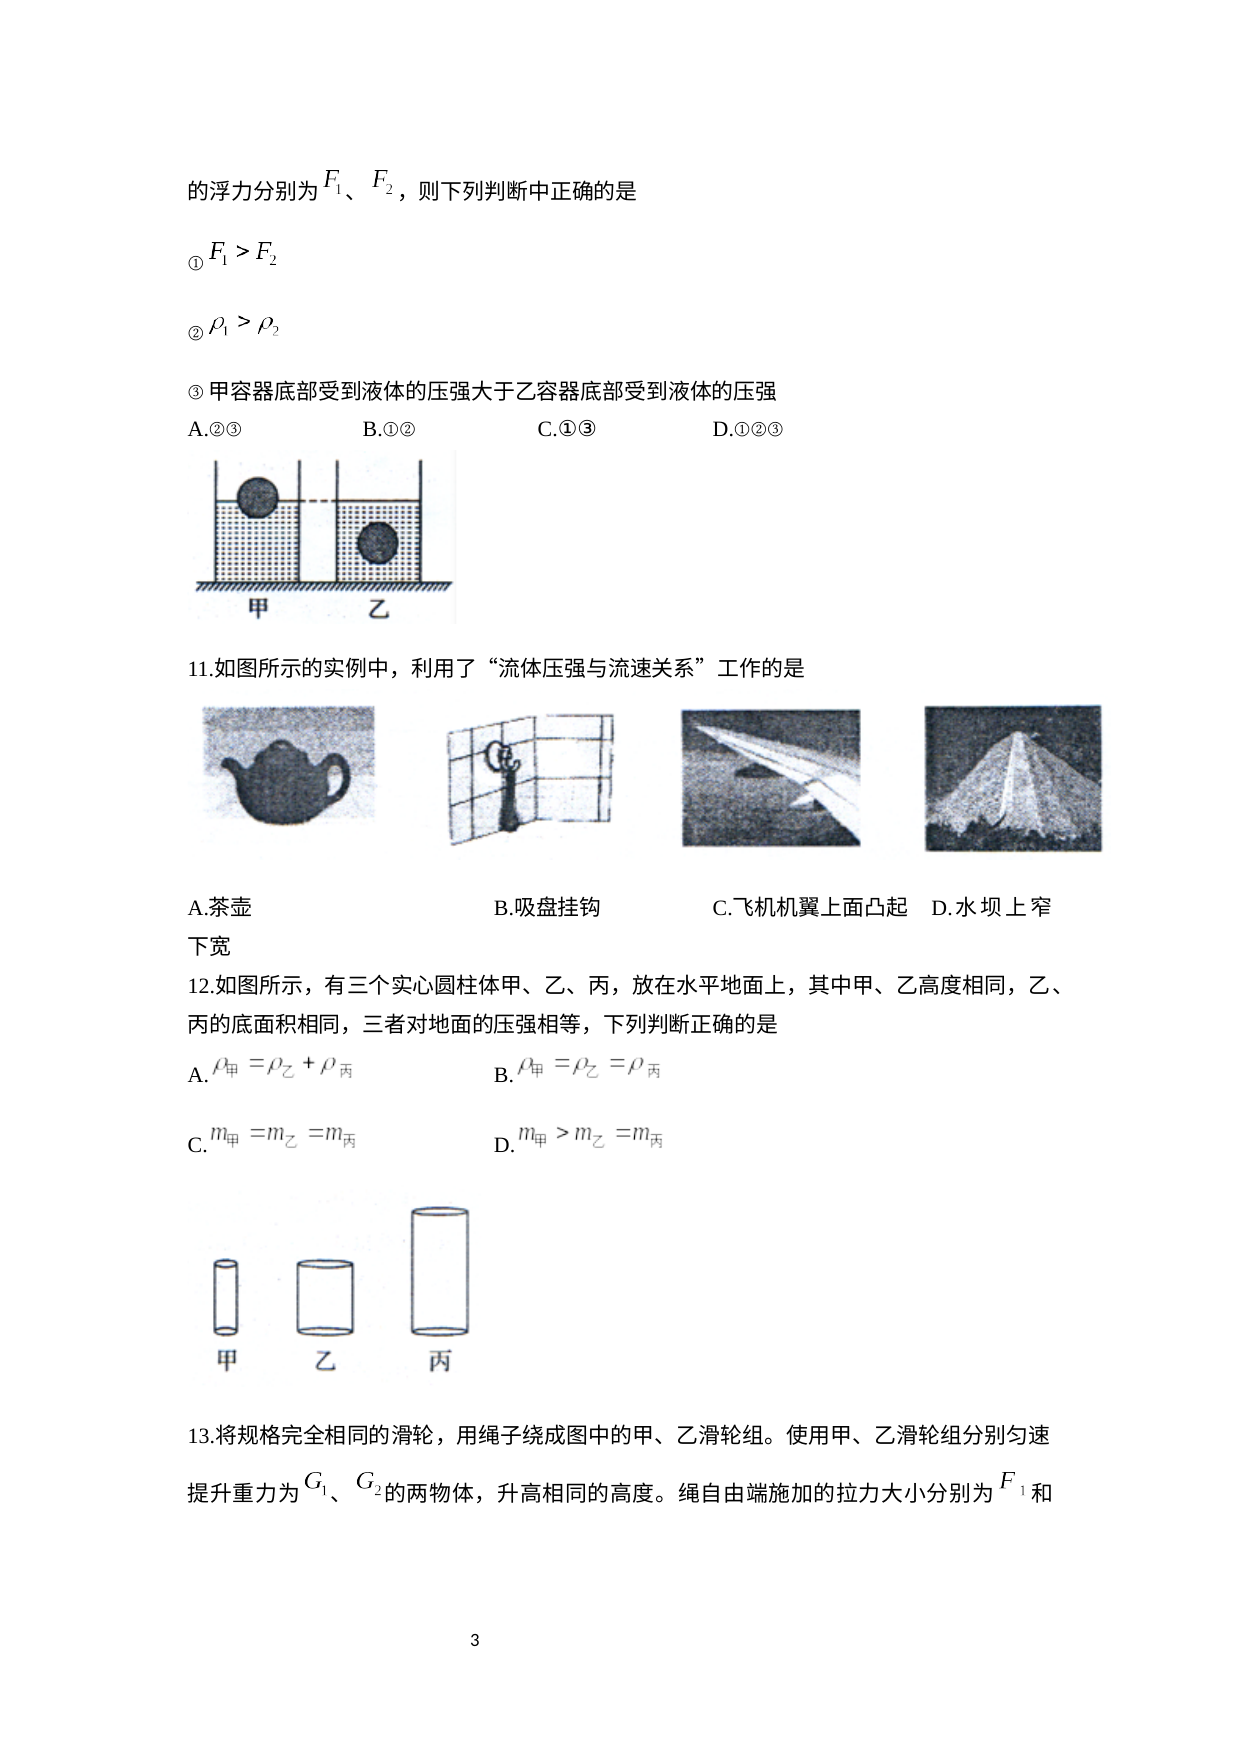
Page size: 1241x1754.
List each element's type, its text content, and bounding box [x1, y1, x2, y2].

picture [187, 450, 457, 624]
text ② [187, 303, 1053, 368]
text A. B. [187, 1045, 1053, 1110]
text A.②③ B.①② C.①③ D.①②③ [187, 412, 1053, 444]
text ① [187, 233, 1053, 298]
text C. D. [187, 1115, 1053, 1180]
text 12.如图所示，有三个实心圆柱体甲、乙、丙，放在水平地面上，其中甲、乙高度相同，乙、丙的底面积相同，三者对地面的压强相等，下列判断正确的是 [187, 967, 1053, 1039]
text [187, 162, 1053, 227]
text A.茶壶 B.吸盘挂钩 C.飞机机翼上面凸起 D.水坝上窄下宽 [187, 890, 1053, 961]
text 11.如图所示的实例中，利用了“流体压强与流速关系”工作的是 [187, 651, 1053, 683]
text ③甲容器底部受到液体的压强大于乙容器底部受到液体的压强 [187, 373, 1053, 406]
picture [187, 689, 1111, 860]
picture [187, 1185, 482, 1387]
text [187, 1418, 1053, 1528]
